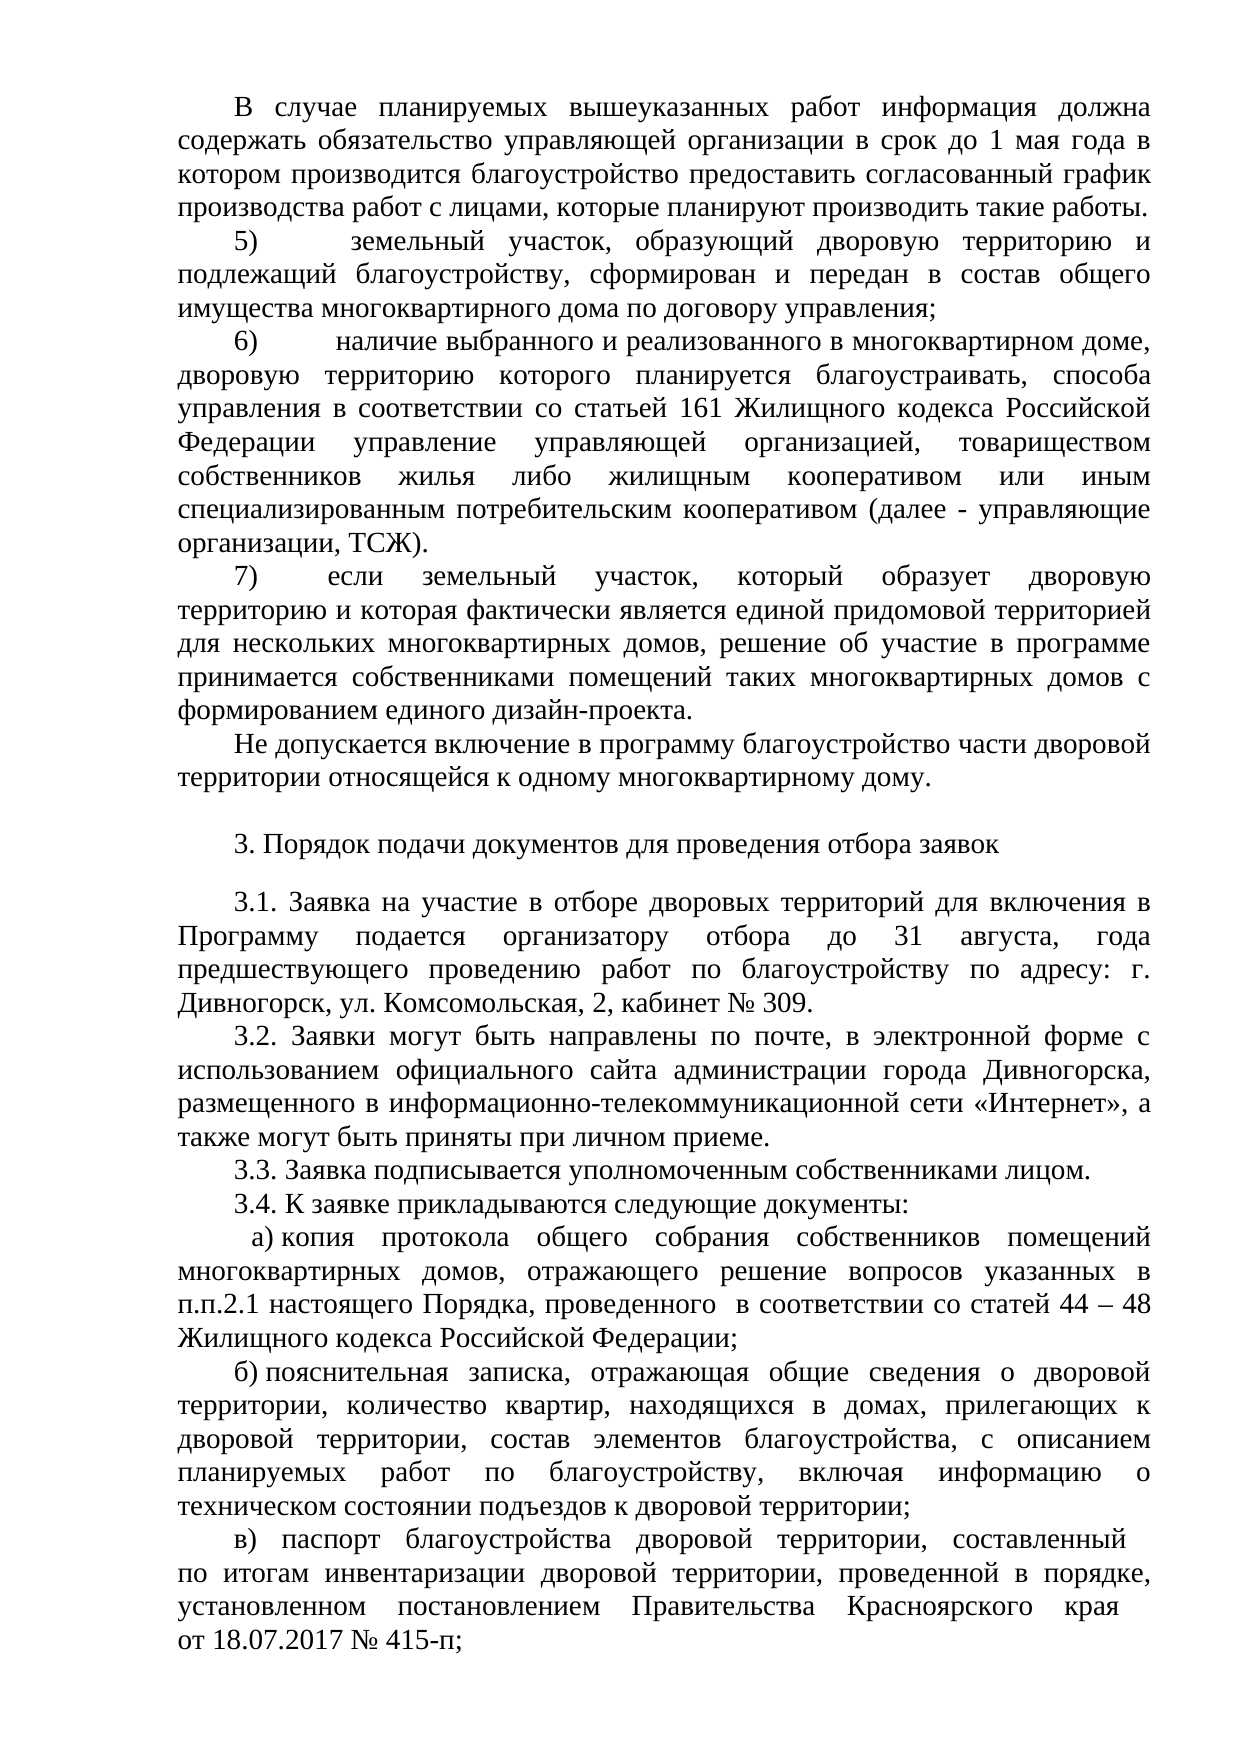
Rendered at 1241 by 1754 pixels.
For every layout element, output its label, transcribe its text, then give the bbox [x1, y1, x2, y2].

text В случае планируемых вышеуказанных работ информация должна содержать обязательство управляющей организации в срок до 1 мая года в котором производится благоустройство предоставить согласованный график производства работ с лицами, которые планируют производить такие работы. [177, 89, 1152, 223]
text 3. Порядок подачи документов для проведения отбора заявок [177, 827, 1152, 860]
text 6) наличие выбранного и реализованного в многоквартирном доме, дворовую территорию которого планируется благоустраивать, способа управления в соответствии со статьей 161 Жилищного кодекса Российской Федерации управление управляющей организацией, товариществом собственников жилья либо жилищным кооперативом или иным специализированным потребительским кооперативом (далее - управляющие организации, ТСЖ). [177, 323, 1152, 558]
text 3.1. Заявка на участие в отборе дворовых территорий для включения в Программу подается организатору отбора до 31 августа, года предшествующего проведению работ по благоустройству по адресу: г. Дивногорск, ул. Комсомольская, 2, кабинет № 309. [177, 884, 1152, 1018]
text в) паспорт благоустройства дворовой территории, составленный по итогам инвентаризации дворовой территории, проведенной в порядке, установленном постановлением Правительства Красноярского края от 18.07.2017 № 415-п; [177, 1521, 1152, 1656]
text 3.2. Заявки могут быть направлены по почте, в электронной форме с использованием официального сайта администрации города Дивногорска, размещенного в информационно-телекоммуникационной сети «Интернет», а также могут быть приняты при личном приеме. [177, 1018, 1152, 1152]
text 5) земельный участок, образующий дворовую территорию и подлежащий благоустройству, сформирован и передан в состав общего имущества многоквартирного дома по договору управления; [177, 223, 1152, 323]
text Не допускается включение в программу благоустройство части дворовой территории относящейся к одному многоквартирному дому. [177, 726, 1152, 793]
text 3.3. Заявка подписывается уполномоченным собственниками лицом. [177, 1152, 1152, 1186]
text 7) если земельный участок, который образует дворовую территорию и которая фактически является единой придомовой территорией для нескольких многоквартирных домов, решение об участие в программе принимается собственниками помещений таких многоквартирных домов с формированием единого дизайн-проекта. [177, 558, 1152, 726]
text а) копия протокола общего собрания собственников помещений многоквартирных домов, отражающего решение вопросов указанных в п.п.2.1 настоящего Порядка, проведенного в соответствии со статей 44 – 48 Жилищного кодекса Российской Федерации; [177, 1219, 1152, 1354]
text 3.4. К заявке прикладываются следующие документы: [177, 1186, 1152, 1219]
text б) пояснительная записка, отражающая общие сведения о дворовой территории, количество квартир, находящихся в домах, прилегающих к дворовой территории, состав элементов благоустройства, с описанием планируемых работ по благоустройству, включая информацию о техническом состоянии подъездов к дворовой территории; [177, 1354, 1152, 1521]
